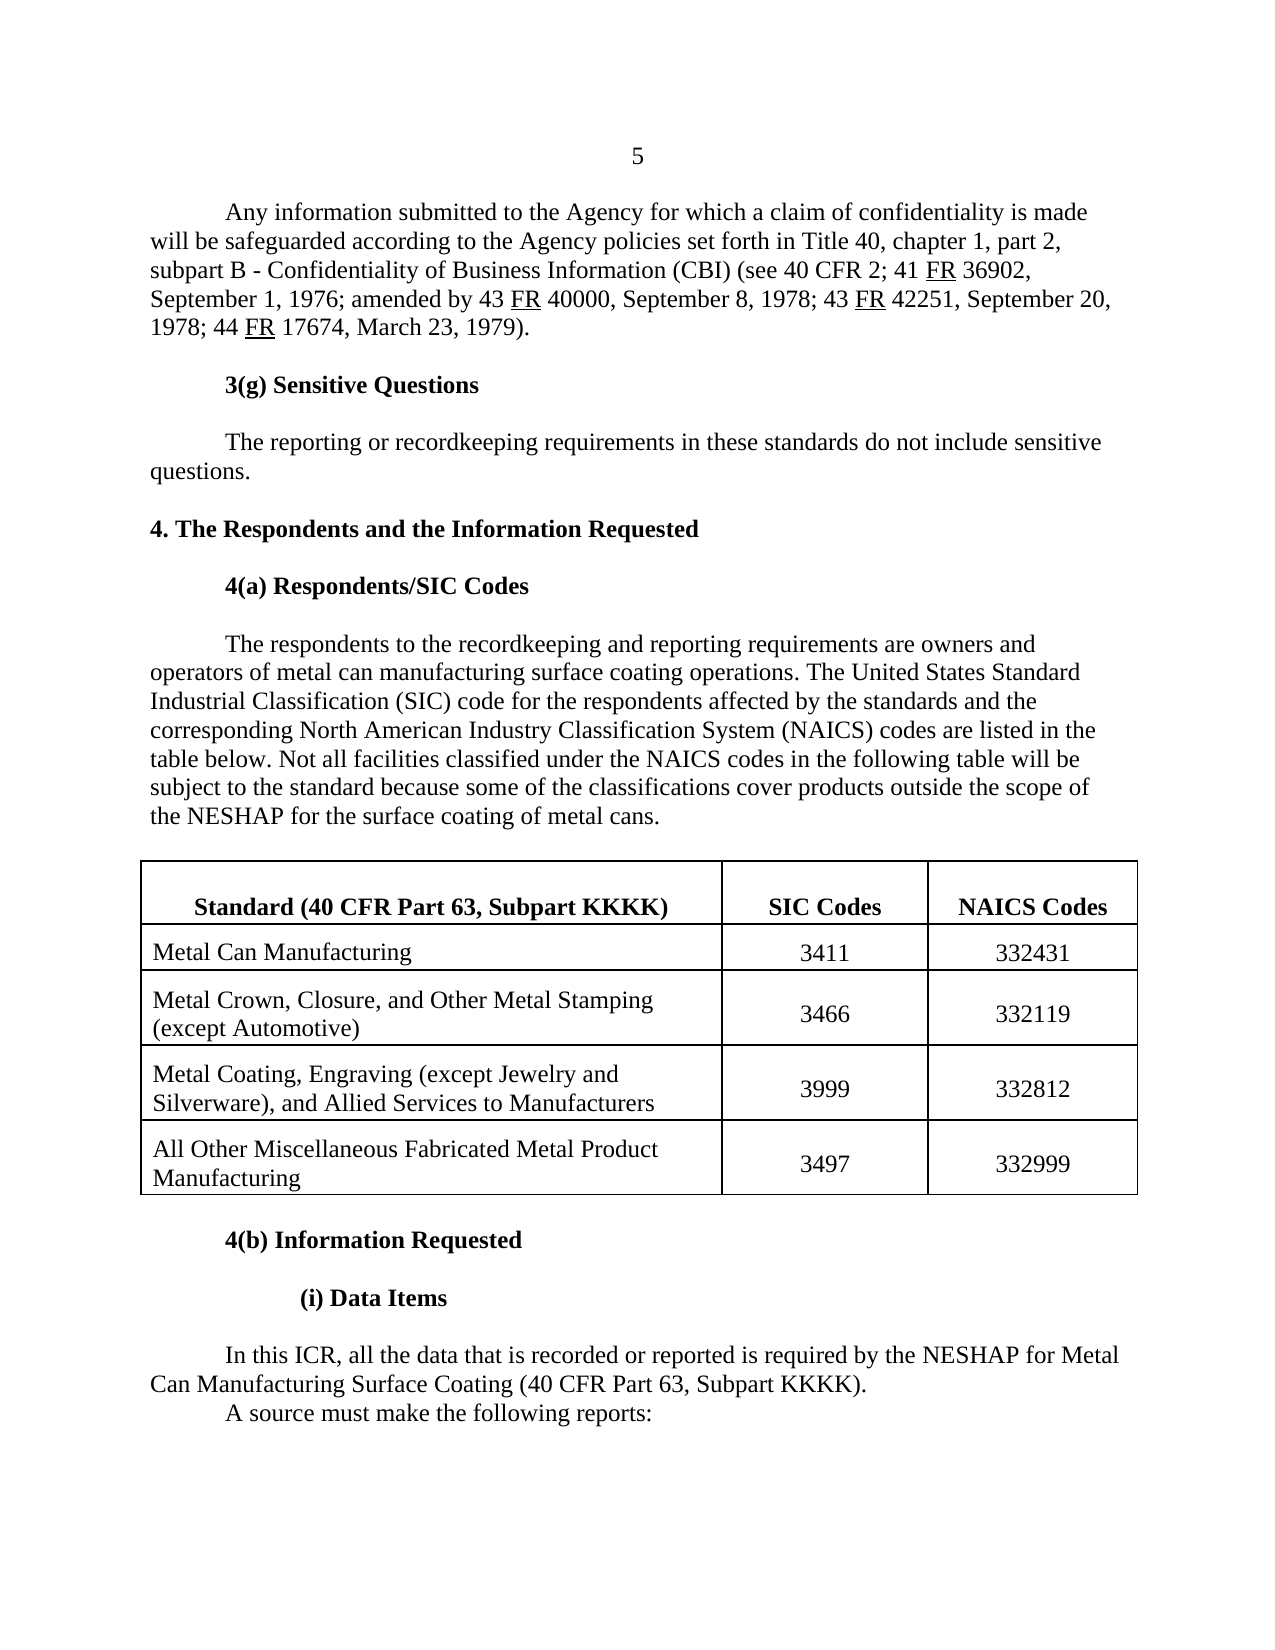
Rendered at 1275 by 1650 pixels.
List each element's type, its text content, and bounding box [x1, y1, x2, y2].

table_cell 3999 [723, 1046, 927, 1119]
text 3(g) Sensitive Questions [150, 370, 1125, 399]
table_header SIC Codes [723, 862, 927, 923]
table_cell All Other Miscellaneous Fabricated Metal Product Manufacturing [142, 1121, 721, 1193]
table_cell 3411 [723, 925, 927, 969]
table_cell 3497 [723, 1121, 927, 1193]
table_cell Metal Crown, Closure, and Other Metal Stamping (except Automotive) [142, 971, 721, 1044]
table_cell 3466 [723, 971, 927, 1044]
text In this ICR, all the data that is recorded or reported is required by the NESHAP for Metal Can Manufacturing Surface Coating (40 CFR Part 63, Subpart KKKK). [150, 1341, 1125, 1398]
text A source must make the following reports: [150, 1398, 1125, 1427]
table_cell Metal Can Manufacturing [142, 925, 721, 969]
table_cell 332431 [929, 925, 1137, 969]
table_header Standard (40 CFR Part 63, Subpart KKKK) [142, 862, 721, 923]
text The respondents to the recordkeeping and reporting requirements are owners and operators of metal can manufacturing surface coating operations. The United States Standard Industrial Classification (SIC) code for the respondents affected by the standards and the corresponding North American Industry Classification System (NAICS) codes are listed in the table below. Not all facilities classified under the NAICS codes in the following table will be subject to the standard because some of the classifications cover products outside the scope of the NESHAP for the surface coating of metal cans. [150, 629, 1125, 830]
table_cell 332812 [929, 1046, 1137, 1119]
text 4(a) Respondents/SIC Codes [150, 571, 1125, 600]
table_cell Metal Coating, Engraving (except Jewelry and Silverware), and Allied Services to Manufacturers [142, 1046, 721, 1119]
text Any information submitted to the Agency for which a claim of confidentiality is made will be safeguarded according to the Agency policies set forth in Title 40, chapter 1, part 2, subpart B - Confidentiality of Business Information (CBI) (see 40 CFR 2; 41 FR 36902, September 1, 1976; amended by 43 FR 40000, September 8, 1978; 43 FR 42251, September 20, 1978; 44 FR 17674, March 23, 1979). [150, 198, 1125, 341]
text (i) Data Items [150, 1283, 1125, 1312]
text 4. The Respondents and the Information Requested [150, 514, 1125, 542]
text 4(b) Information Requested [150, 1226, 1125, 1254]
table_cell 332999 [929, 1121, 1137, 1193]
table_cell 332119 [929, 971, 1137, 1044]
table_header NAICS Codes [929, 862, 1137, 923]
text The reporting or recordkeeping requirements in these standards do not include sensitive questions. [150, 427, 1125, 485]
